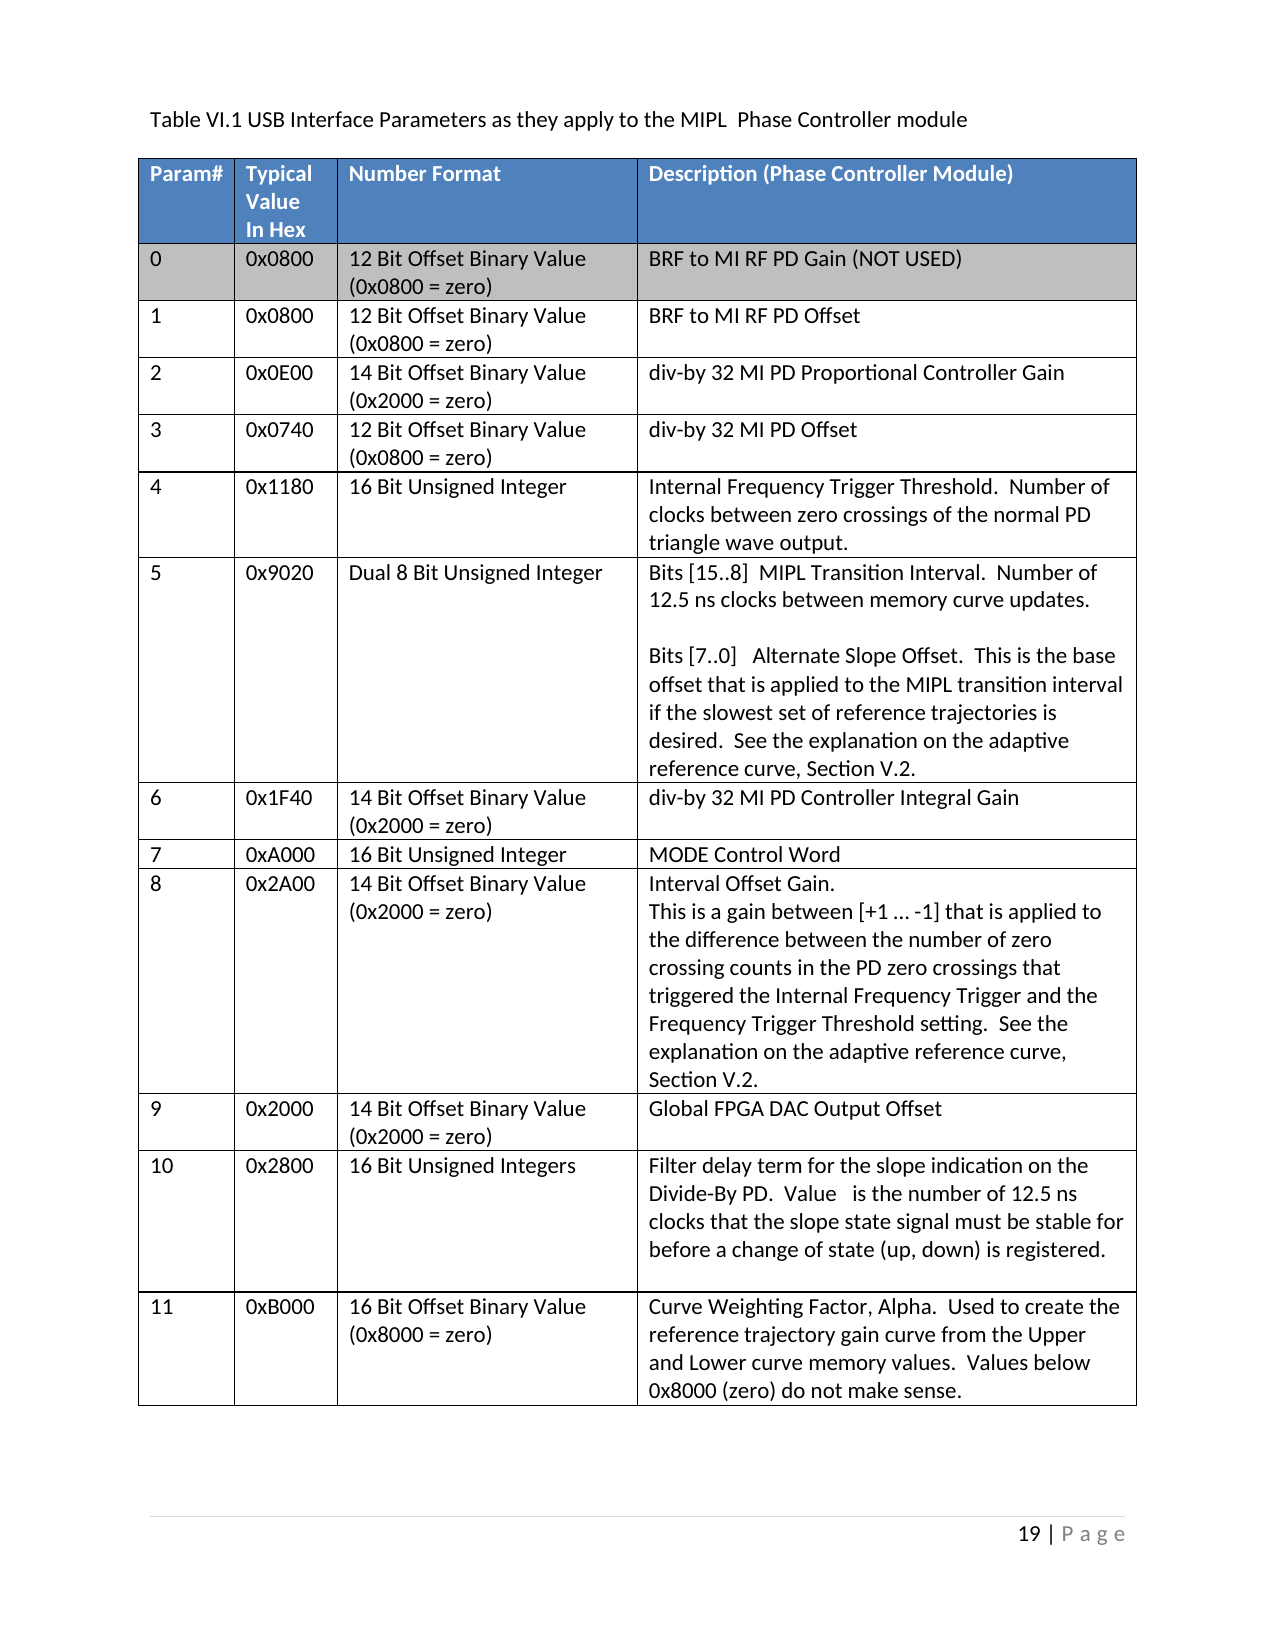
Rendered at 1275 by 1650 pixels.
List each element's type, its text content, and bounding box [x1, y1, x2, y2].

table_cell Global FPGA DAC Output Offset [638, 1094, 1136, 1150]
table_cell 3 [139, 415, 234, 471]
table_cell 14 Bit Offset Binary Value (0x2000 = zero) [338, 869, 637, 1093]
table_cell Bits [15..8] MIPL Transition Interval. Number of 12.5 ns clocks between memory curve updates. Bits [7..0] Alternate Slope Offset. This is the base offset that is applied to the MIPL transition interval if the slowest set of reference trajectories is desired. See the explanation on the adaptive reference curve, Section V.2. [638, 558, 1136, 782]
table_cell MODE Control Word [638, 840, 1136, 868]
table_cell div-by 32 MI PD Controller Integral Gain [638, 783, 1136, 839]
table_cell 16 Bit Unsigned Integer [338, 840, 637, 868]
table_cell 0x2000 [235, 1094, 337, 1150]
table_cell Interval Offset Gain. This is a gain between [+1 … -1] that is applied to the difference between the number of zero crossing counts in the PD zero crossings that triggered the Internal Frequency Trigger and the Frequency Trigger Threshold setting. See the explanation on the adaptive reference curve, Section V.2. [638, 869, 1136, 1093]
table_cell 1 [139, 301, 234, 357]
table_cell 12 Bit Offset Binary Value (0x0800 = zero) [338, 415, 637, 471]
table_cell 0x1F40 [235, 783, 337, 839]
text Table VI.1 USB Interface Parameters as they apply to the MIPL Phase Controller module [150, 105, 1125, 133]
table_cell 0x0800 [235, 301, 337, 357]
table_cell 0x9020 [235, 558, 337, 782]
table_cell 8 [139, 869, 234, 1093]
table_cell 16 Bit Offset Binary Value (0x8000 = zero) [338, 1293, 637, 1404]
table_cell 11 [139, 1293, 234, 1404]
table_cell 10 [139, 1151, 234, 1291]
table_cell 14 Bit Offset Binary Value (0x2000 = zero) [338, 783, 637, 839]
table_cell BRF to MI RF PD Gain (NOT USED) [638, 244, 1136, 300]
table_cell 16 Bit Unsigned Integers [338, 1151, 637, 1291]
table_cell 0x2A00 [235, 869, 337, 1093]
table_header Description (Phase Controller Module) [638, 159, 1136, 243]
table_cell Dual 8 Bit Unsigned Integer [338, 558, 637, 782]
table_cell 5 [139, 558, 234, 782]
table_cell div-by 32 MI PD Proportional Controller Gain [638, 358, 1136, 414]
table_cell 0x0800 [235, 244, 337, 300]
table_cell 0x2800 [235, 1151, 337, 1291]
table_cell 0x1180 [235, 473, 337, 557]
table_cell Curve Weighting Factor, Alpha. Used to create the reference trajectory gain curve from the Upper and Lower curve memory values. Values below 0x8000 (zero) do not make sense. [638, 1293, 1136, 1404]
table_cell 2 [139, 358, 234, 414]
table_cell 16 Bit Unsigned Integer [338, 473, 637, 557]
table_cell Internal Frequency Trigger Threshold. Number of clocks between zero crossings of the normal PD triangle wave output. [638, 473, 1136, 557]
table_cell 12 Bit Offset Binary Value (0x0800 = zero) [338, 301, 637, 357]
table_cell 4 [139, 473, 234, 557]
table_cell 0xA000 [235, 840, 337, 868]
table_cell 0x0E00 [235, 358, 337, 414]
table_cell 7 [139, 840, 234, 868]
table_cell 0 [139, 244, 234, 300]
table_cell 14 Bit Offset Binary Value (0x2000 = zero) [338, 1094, 637, 1150]
table_cell 0xB000 [235, 1293, 337, 1404]
table_cell Filter delay term for the slope indication on the Divide-By PD. Value is the number of 12.5 ns clocks that the slope state signal must be stable for before a change of state (up, down) is registered. [638, 1151, 1136, 1291]
table_header Param# [139, 159, 234, 243]
table_cell div-by 32 MI PD Offset [638, 415, 1136, 471]
table_cell 6 [139, 783, 234, 839]
table_cell 12 Bit Offset Binary Value (0x0800 = zero) [338, 244, 637, 300]
table_cell 0x0740 [235, 415, 337, 471]
table_header Number Format [338, 159, 637, 243]
table_cell 14 Bit Offset Binary Value (0x2000 = zero) [338, 358, 637, 414]
table_header Typical Value In Hex [235, 159, 337, 243]
table_cell 9 [139, 1094, 234, 1150]
table_cell BRF to MI RF PD Offset [638, 301, 1136, 357]
